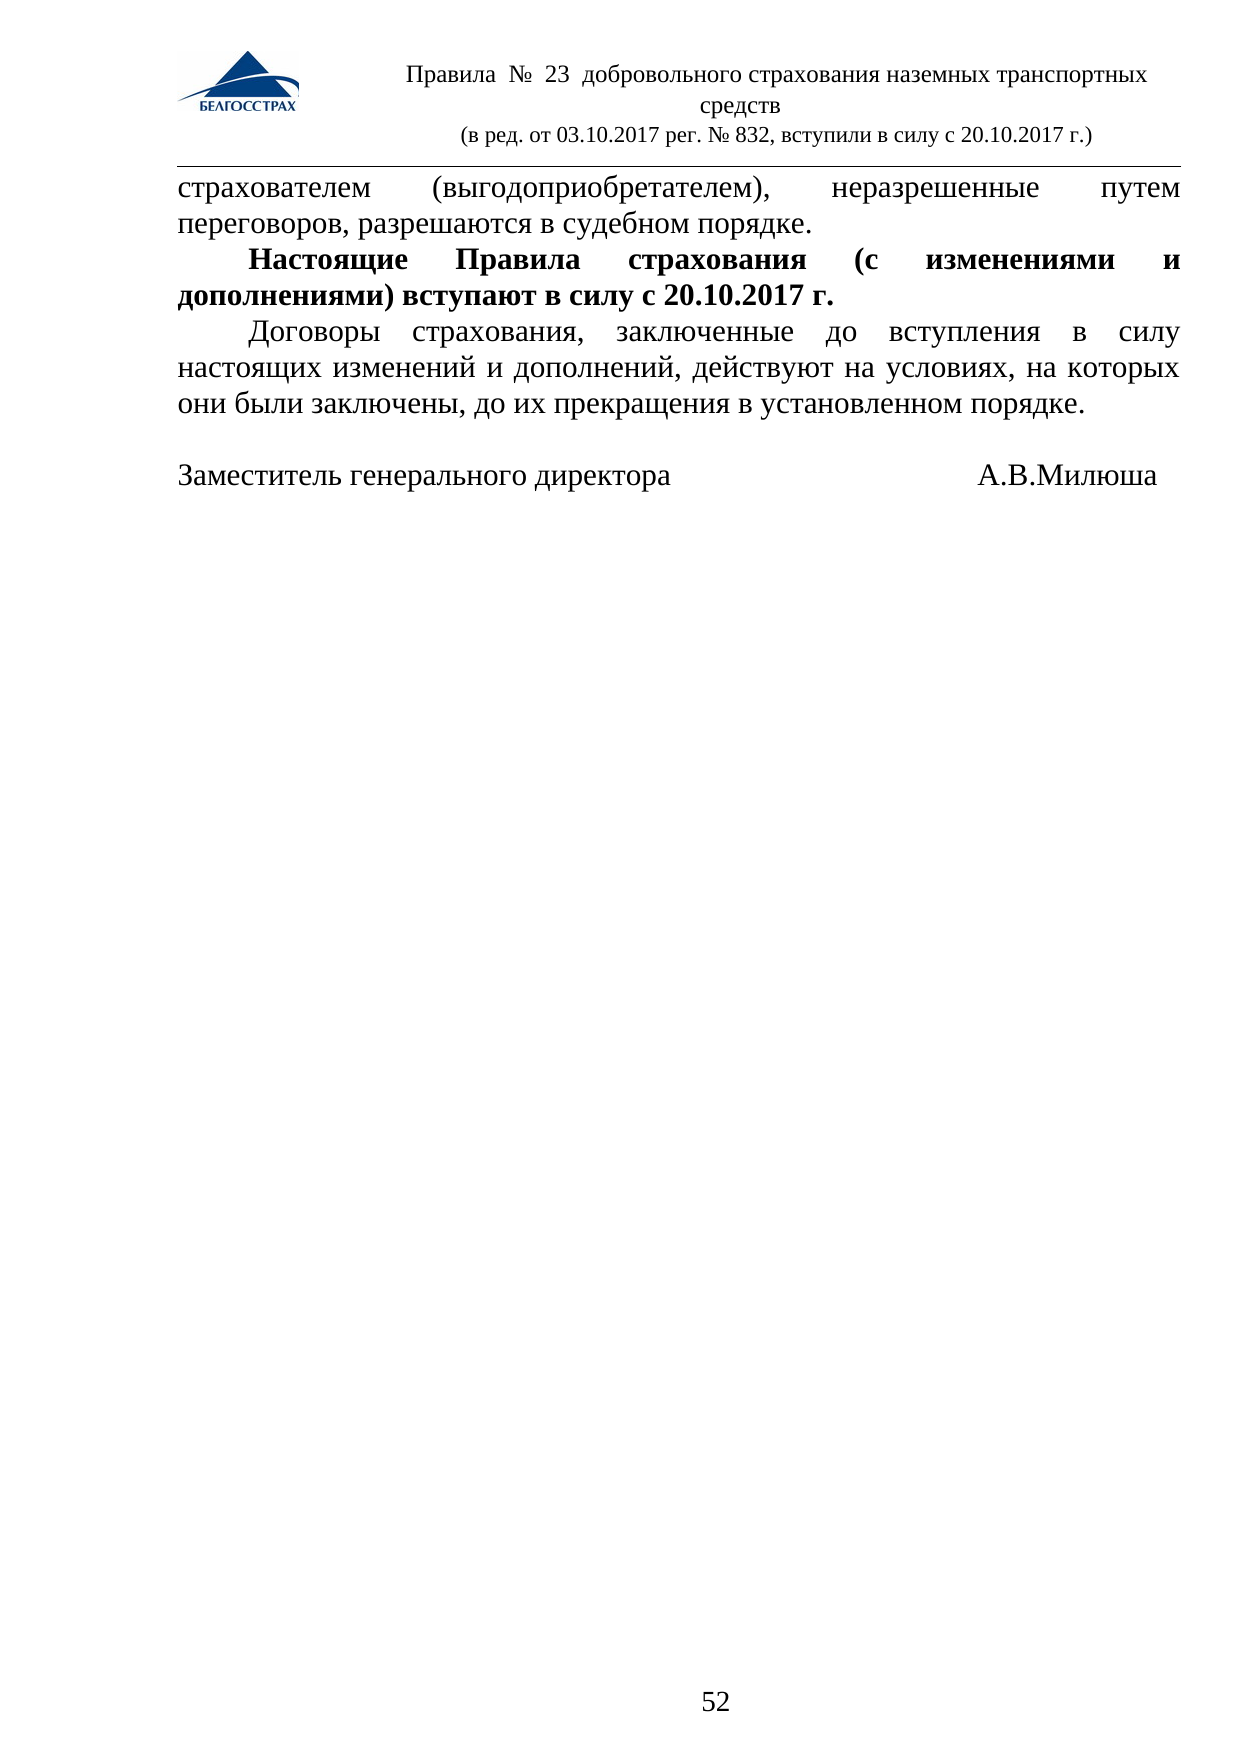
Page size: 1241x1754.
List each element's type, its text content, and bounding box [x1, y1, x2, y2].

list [177, 168, 1181, 240]
text Заместитель генерального директора А.В.Милюша [177, 456, 1181, 492]
picture [177, 51, 299, 111]
text Настоящие Правила страхования (с изменениями и дополнениями) вступают в силу с 20.10.2017 г. [177, 240, 1181, 312]
text Договоры страхования, заключенные до вступления в силу настоящих изменений и дополнений, действуют на условиях, на которых они были заключены, до их прекращения в установленном порядке. [177, 312, 1181, 420]
